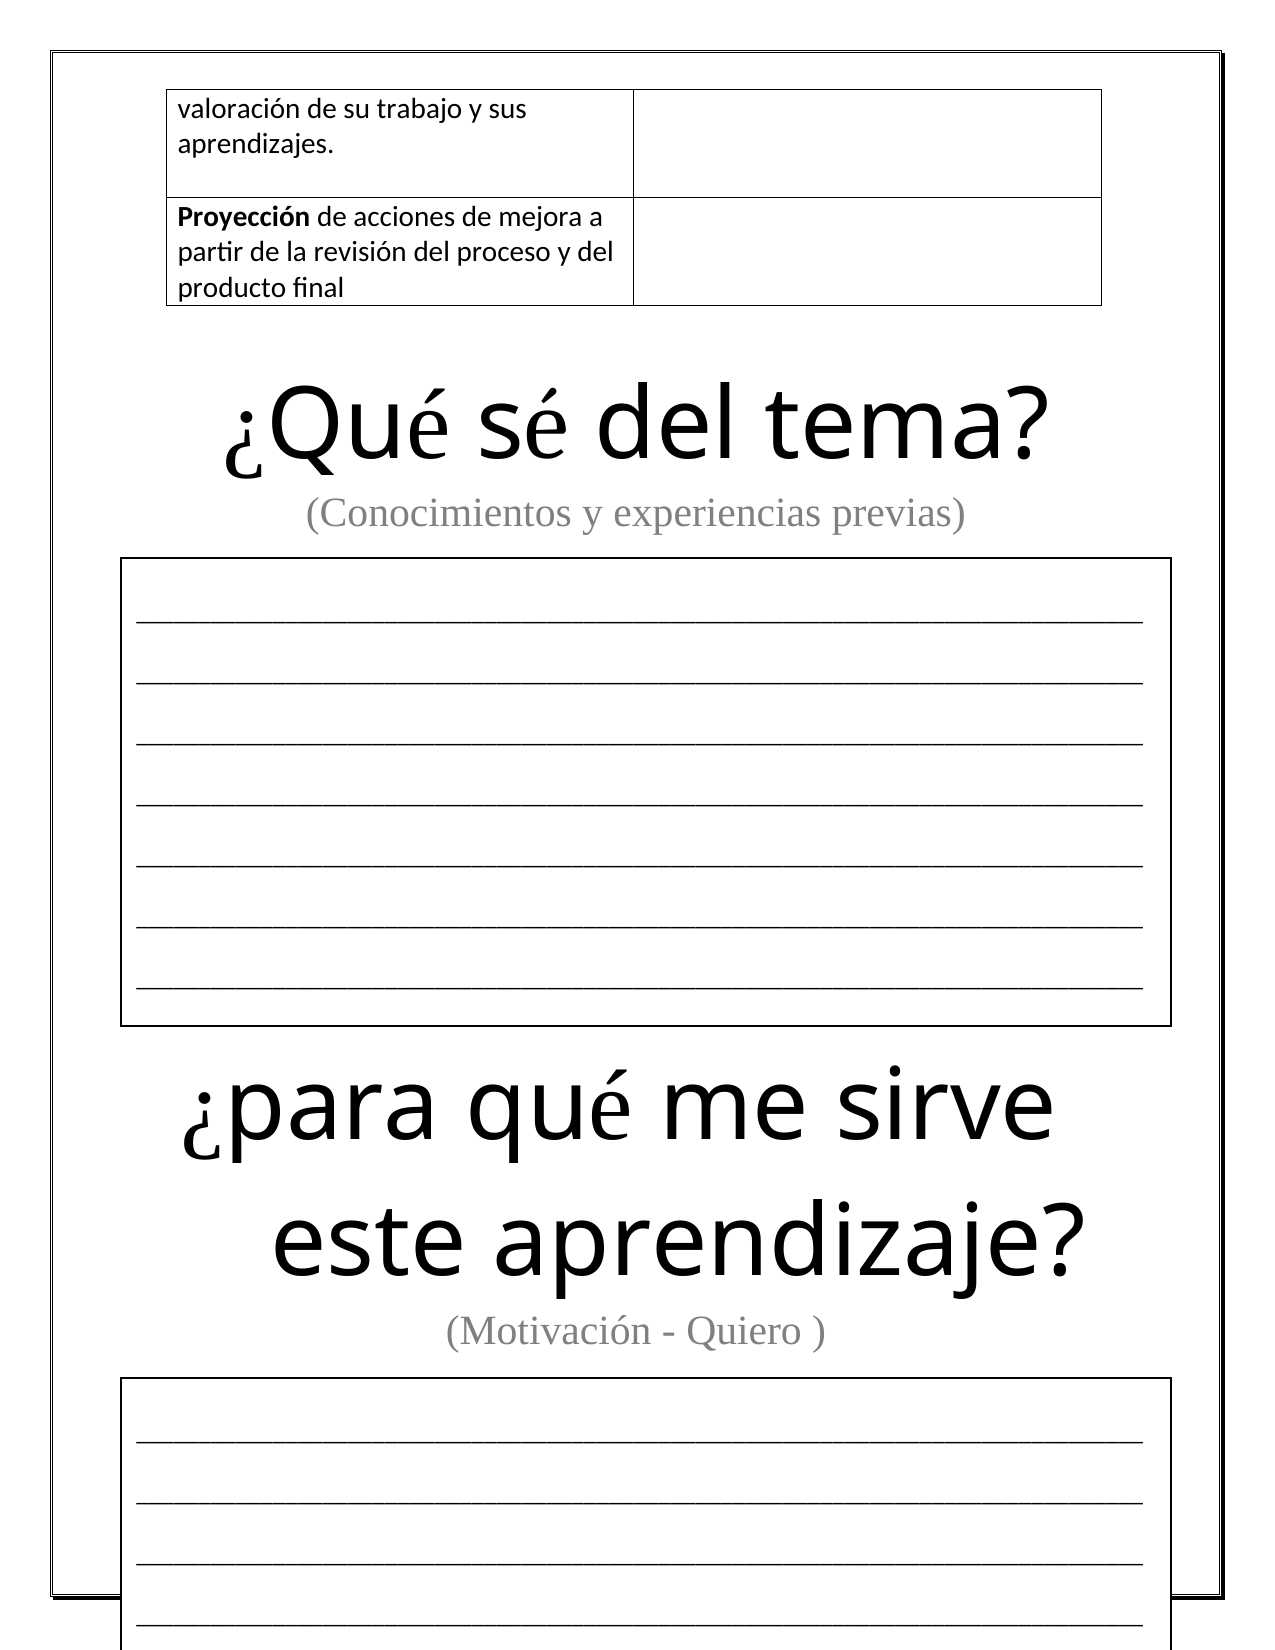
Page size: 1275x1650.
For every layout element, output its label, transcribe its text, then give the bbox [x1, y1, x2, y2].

table_cell Proyección de acciones de mejora a partir de la revisión del proceso y del producto final [167, 198, 633, 304]
text ¿Qué sé del tema? [177, 351, 1095, 488]
table_cell [634, 198, 1101, 304]
text ¿para qué me sirve este aprendizaje? [88, 536, 1149, 1305]
table_cell [634, 90, 1101, 197]
text (Motivación - Quiero ) [177, 1305, 1095, 1353]
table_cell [167, 90, 633, 197]
text (Conocimientos y experiencias previas) [177, 488, 1095, 536]
